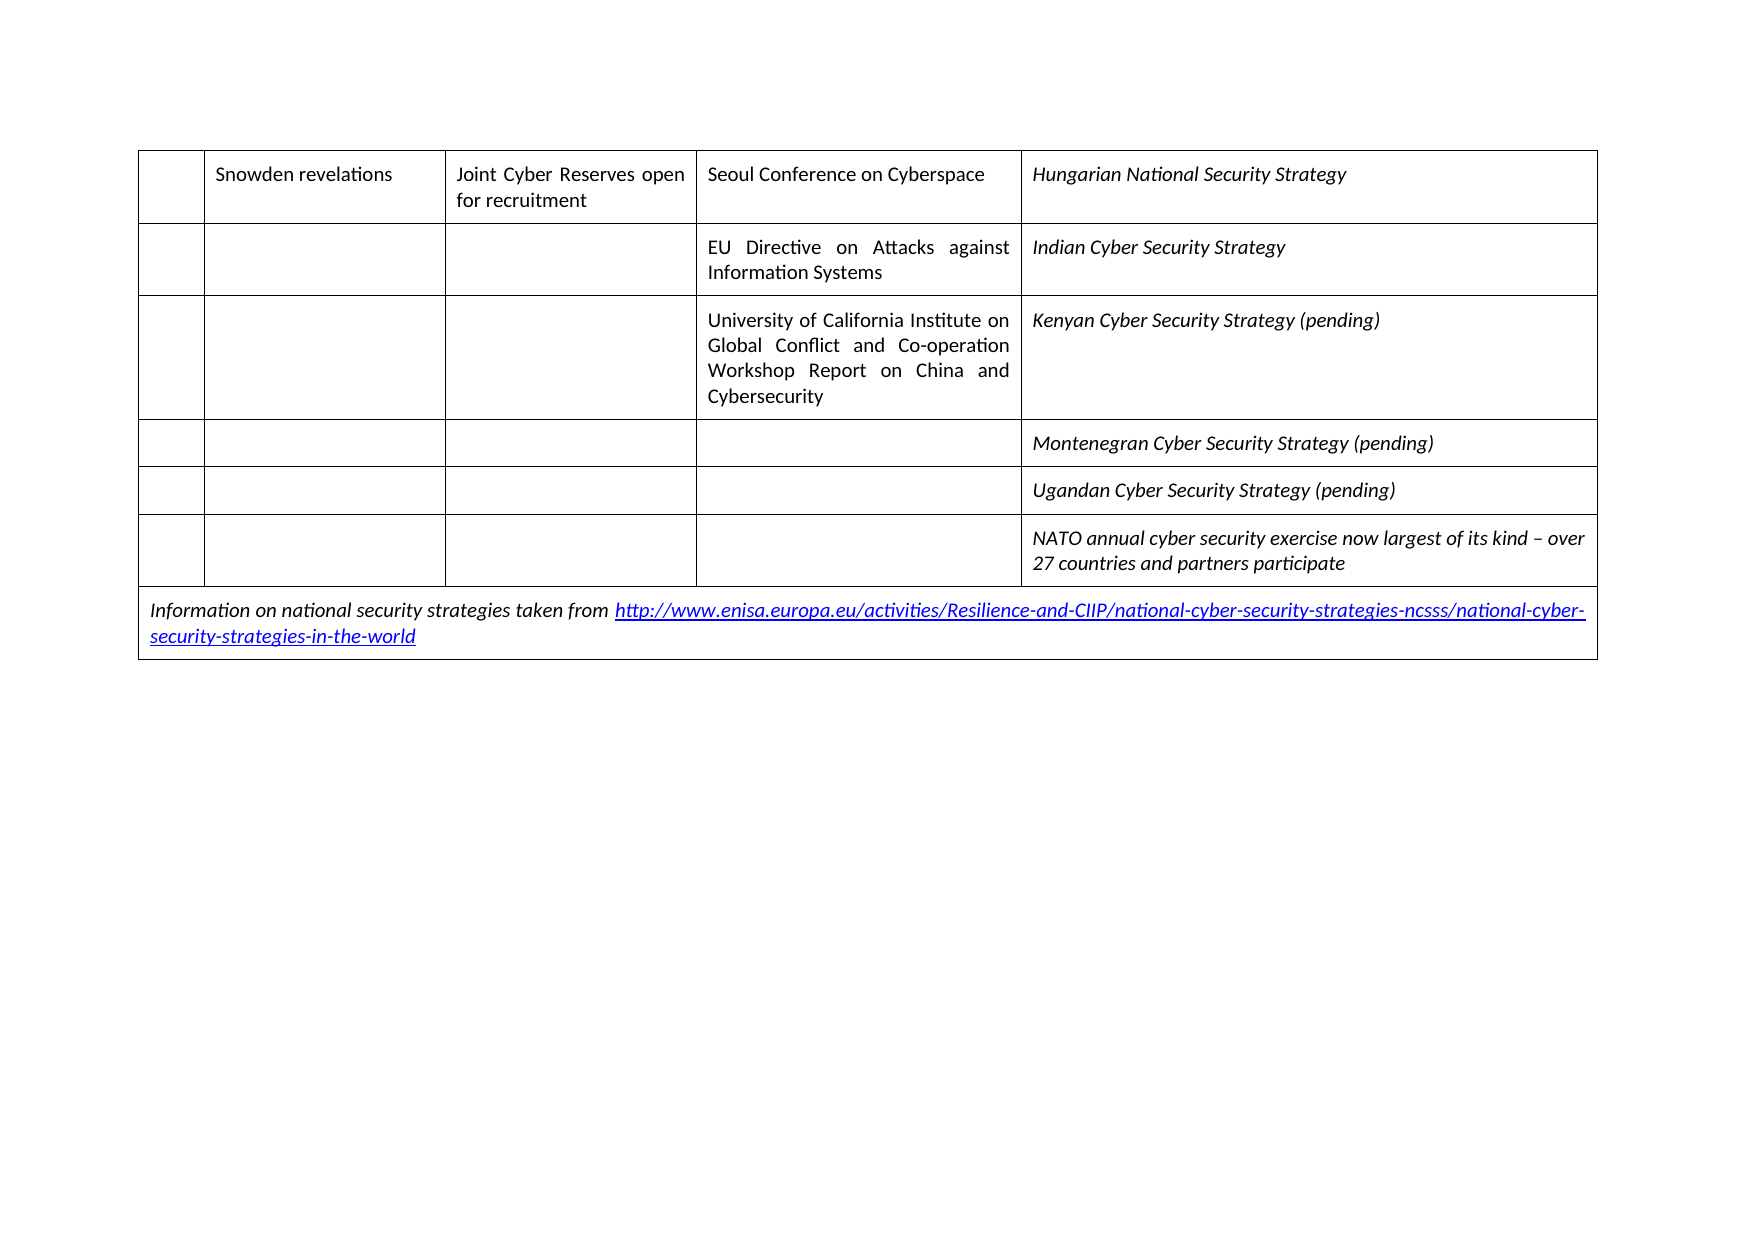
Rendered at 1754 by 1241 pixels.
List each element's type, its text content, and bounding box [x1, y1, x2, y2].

table_cell [446, 224, 696, 295]
table_cell [205, 420, 445, 466]
table_cell [697, 467, 1021, 513]
table_cell [139, 224, 204, 295]
table_cell [446, 515, 696, 586]
table_cell Joint Cyber Reserves open for recruitment [446, 151, 696, 223]
table_cell [139, 515, 204, 586]
table_cell Snowden revelations [205, 151, 445, 223]
table_cell Seoul Conference on Cyberspace [697, 151, 1021, 223]
table_cell [205, 467, 445, 513]
table_cell [139, 467, 204, 513]
table_cell [205, 224, 445, 295]
table_cell [139, 296, 204, 419]
table_cell University of California Institute on Global Conflict and Co-operation Workshop Report on China and Cybersecurity [697, 296, 1021, 419]
table_cell [446, 420, 696, 466]
table_cell [697, 515, 1021, 586]
table_cell [205, 515, 445, 586]
table_cell [139, 420, 204, 466]
table_cell Kenyan Cyber Security Strategy (pending) [1022, 296, 1597, 419]
table_cell Montenegran Cyber Security Strategy (pending) [1022, 420, 1597, 466]
table_cell [205, 296, 445, 419]
table_cell EU Directive on Attacks against Information Systems [697, 224, 1021, 295]
table_cell NATO annual cyber security exercise now largest of its kind – over 27 countries and partners participate [1022, 515, 1597, 586]
table_cell [446, 296, 696, 419]
table_cell Hungarian National Security Strategy [1022, 151, 1597, 223]
table_cell Ugandan Cyber Security Strategy (pending) [1022, 467, 1597, 513]
table_cell [139, 151, 204, 223]
table_cell [697, 420, 1021, 466]
table_cell [446, 467, 696, 513]
table_cell Indian Cyber Security Strategy [1022, 224, 1597, 295]
table_cell Information on national security strategies taken from http://www.enisa.europa.eu/activities/Resilience-and-CIIP/national-cyber-security-strategies-ncsss/national-cyber-security-strategies-in-the-world [139, 587, 1597, 659]
